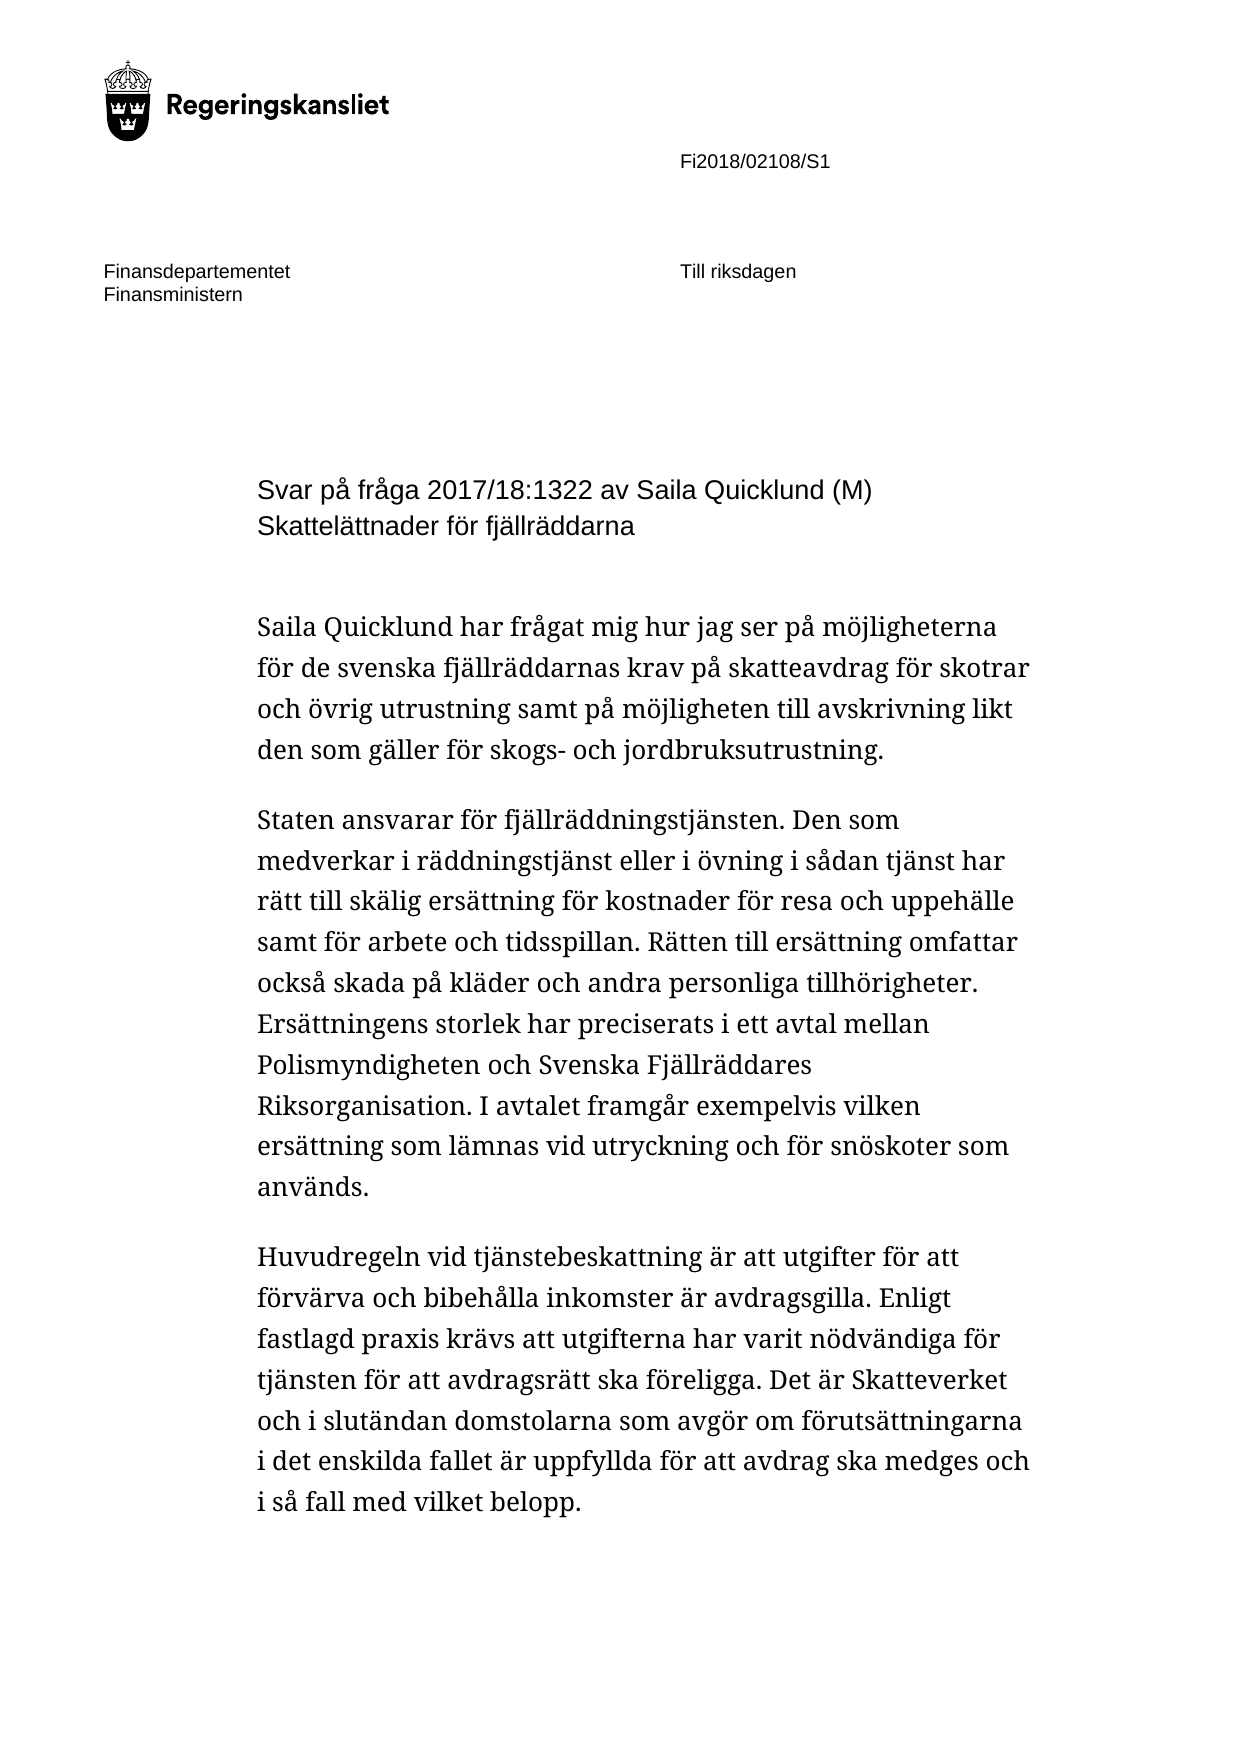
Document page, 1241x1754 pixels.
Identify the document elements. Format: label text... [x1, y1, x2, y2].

title Svar på fråga 2017/18:1322 av Saila Quicklund (M) Skattelättnader för fjällräddarna [257, 474, 1033, 542]
text Staten ansvarar för fjällräddningstjänsten. Den som medverkar i räddningstjänst eller i övning i sådan tjänst har rätt till skälig ersättning för kostnader för resa och uppehälle samt för arbete och tidsspillan. Rätten till ersättning omfattar också skada på kläder och andra personliga tillhörigheter. Ersättningens storlek har preciserats i ett avtal mellan Polismyndigheten och Svenska Fjällräddares Riksorganisation. I avtalet framgår exempelvis vilken ersättning som lämnas vid utryckning och för snöskoter som används. [257, 801, 1033, 1204]
text Huvudregeln vid tjänstebeskattning är att utgifter för att förvärva och bibehålla inkomster är avdragsgilla. Enligt fastlagd praxis krävs att utgifterna har varit nödvändiga för tjänsten för att avdragsrätt ska föreligga. Det är Skatteverket och i slutändan domstolarna som avgör om förutsättningarna i det enskilda fallet är uppfyllda för att avdrag ska medges och i så fall med vilket belopp. [257, 1239, 1033, 1519]
text Saila Quicklund har frågat mig hur jag ser på möjligheterna för de svenska fjällräddarnas krav på skatteavdrag för skotrar och övrig utrustning samt på möjligheten till avskrivning likt den som gäller för skogs- och jordbruksutrustning. [257, 609, 1033, 767]
